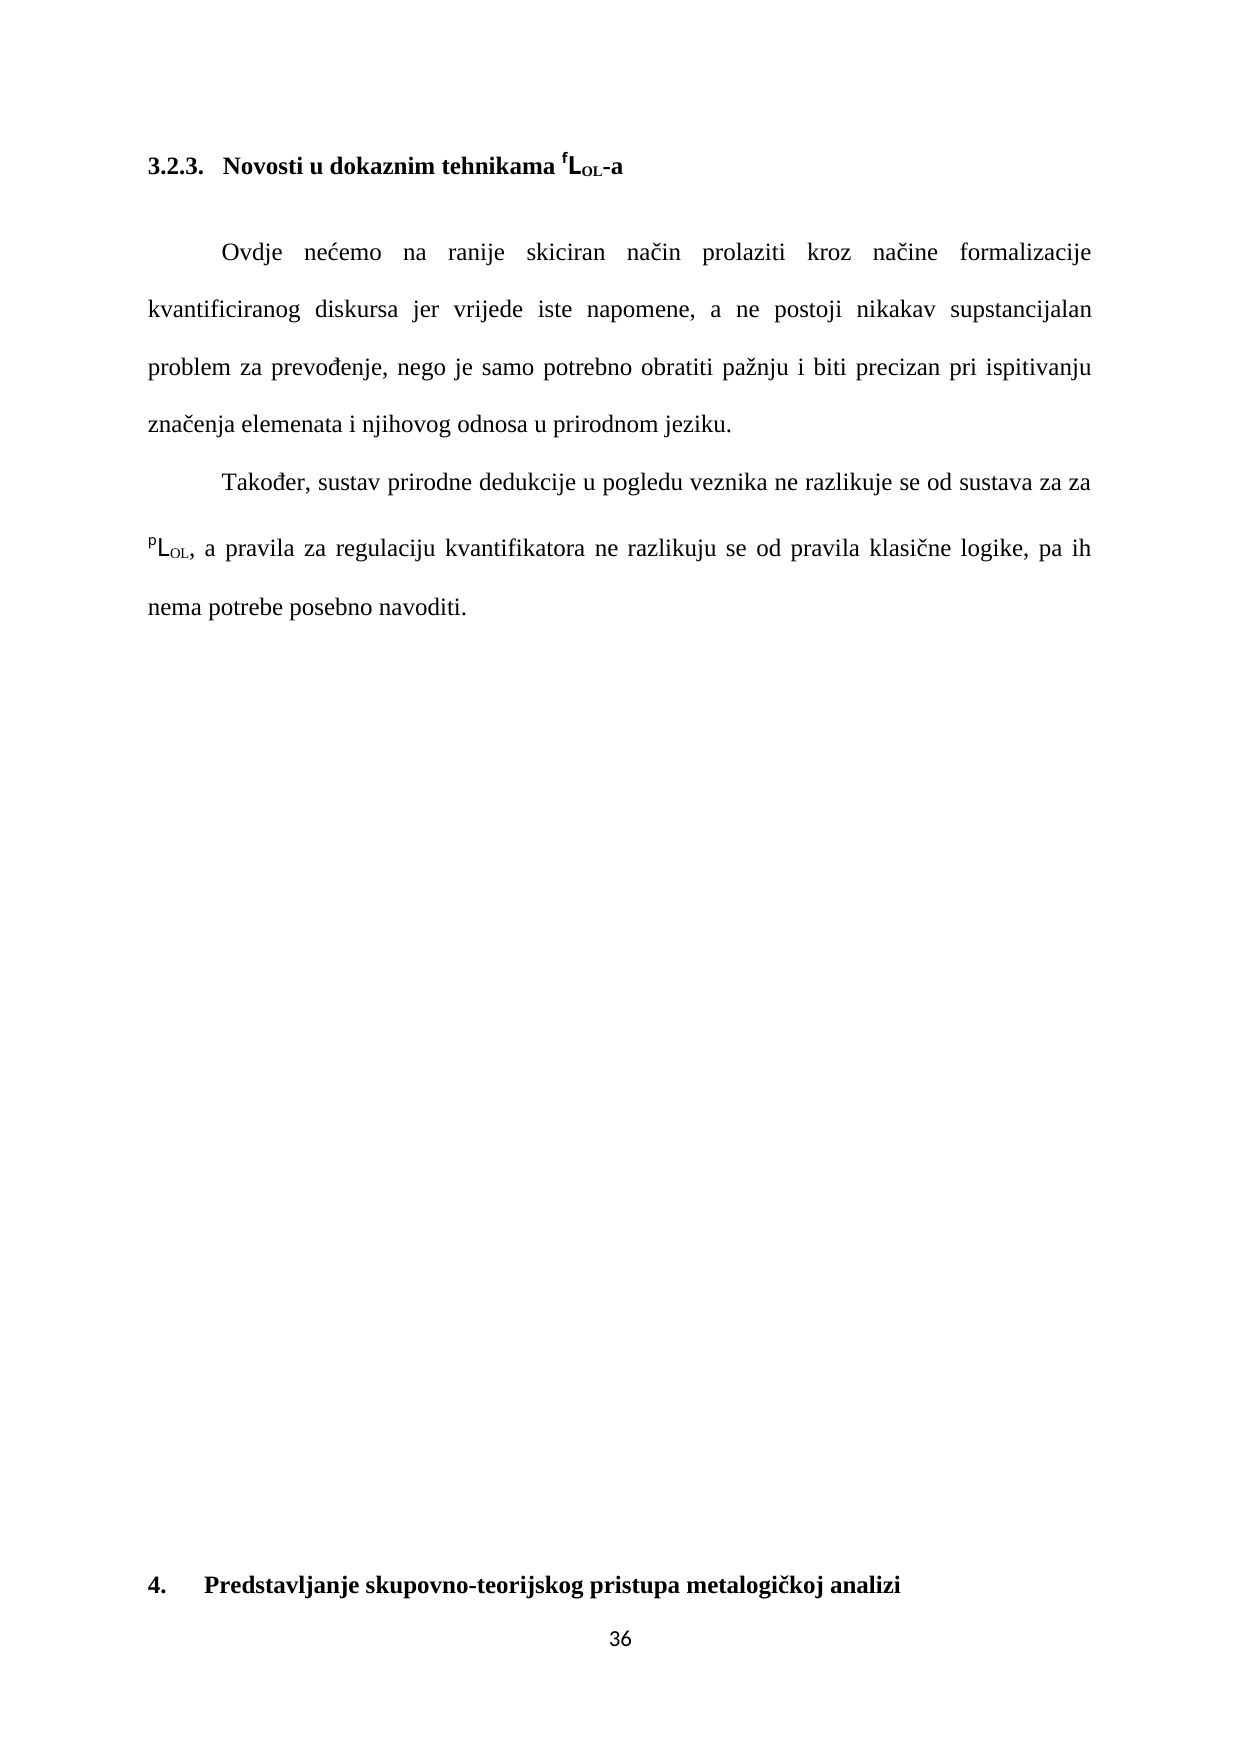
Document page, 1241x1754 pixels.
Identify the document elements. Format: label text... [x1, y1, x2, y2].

text Također, sustav prirodne dedukcije u pogledu veznika ne razlikuje se od sustava za za pLOL, a pravila za regulaciju kvantifikatora ne razlikuju se od pravila klasične logike, pa ih nema potrebe posebno navoditi. [148, 467, 1093, 621]
text Ovdje nećemo na ranije skiciran način prolaziti kroz načine formalizacije kvantificiranog diskursa jer vrijede iste napomene, a ne postoji nikakav supstancijalan problem za prevođenje, nego je samo potrebno obratiti pažnju i biti precizan pri ispitivanju značenja elemenata i njihovog odnosa u prirodnom jeziku. [148, 237, 1093, 438]
list Predstavljanje skupovno-teorijskog pristupa metalogičkoj analizi [148, 1570, 1093, 1598]
list Novosti u dokaznim tehnikama fLOL-a [148, 148, 1093, 182]
